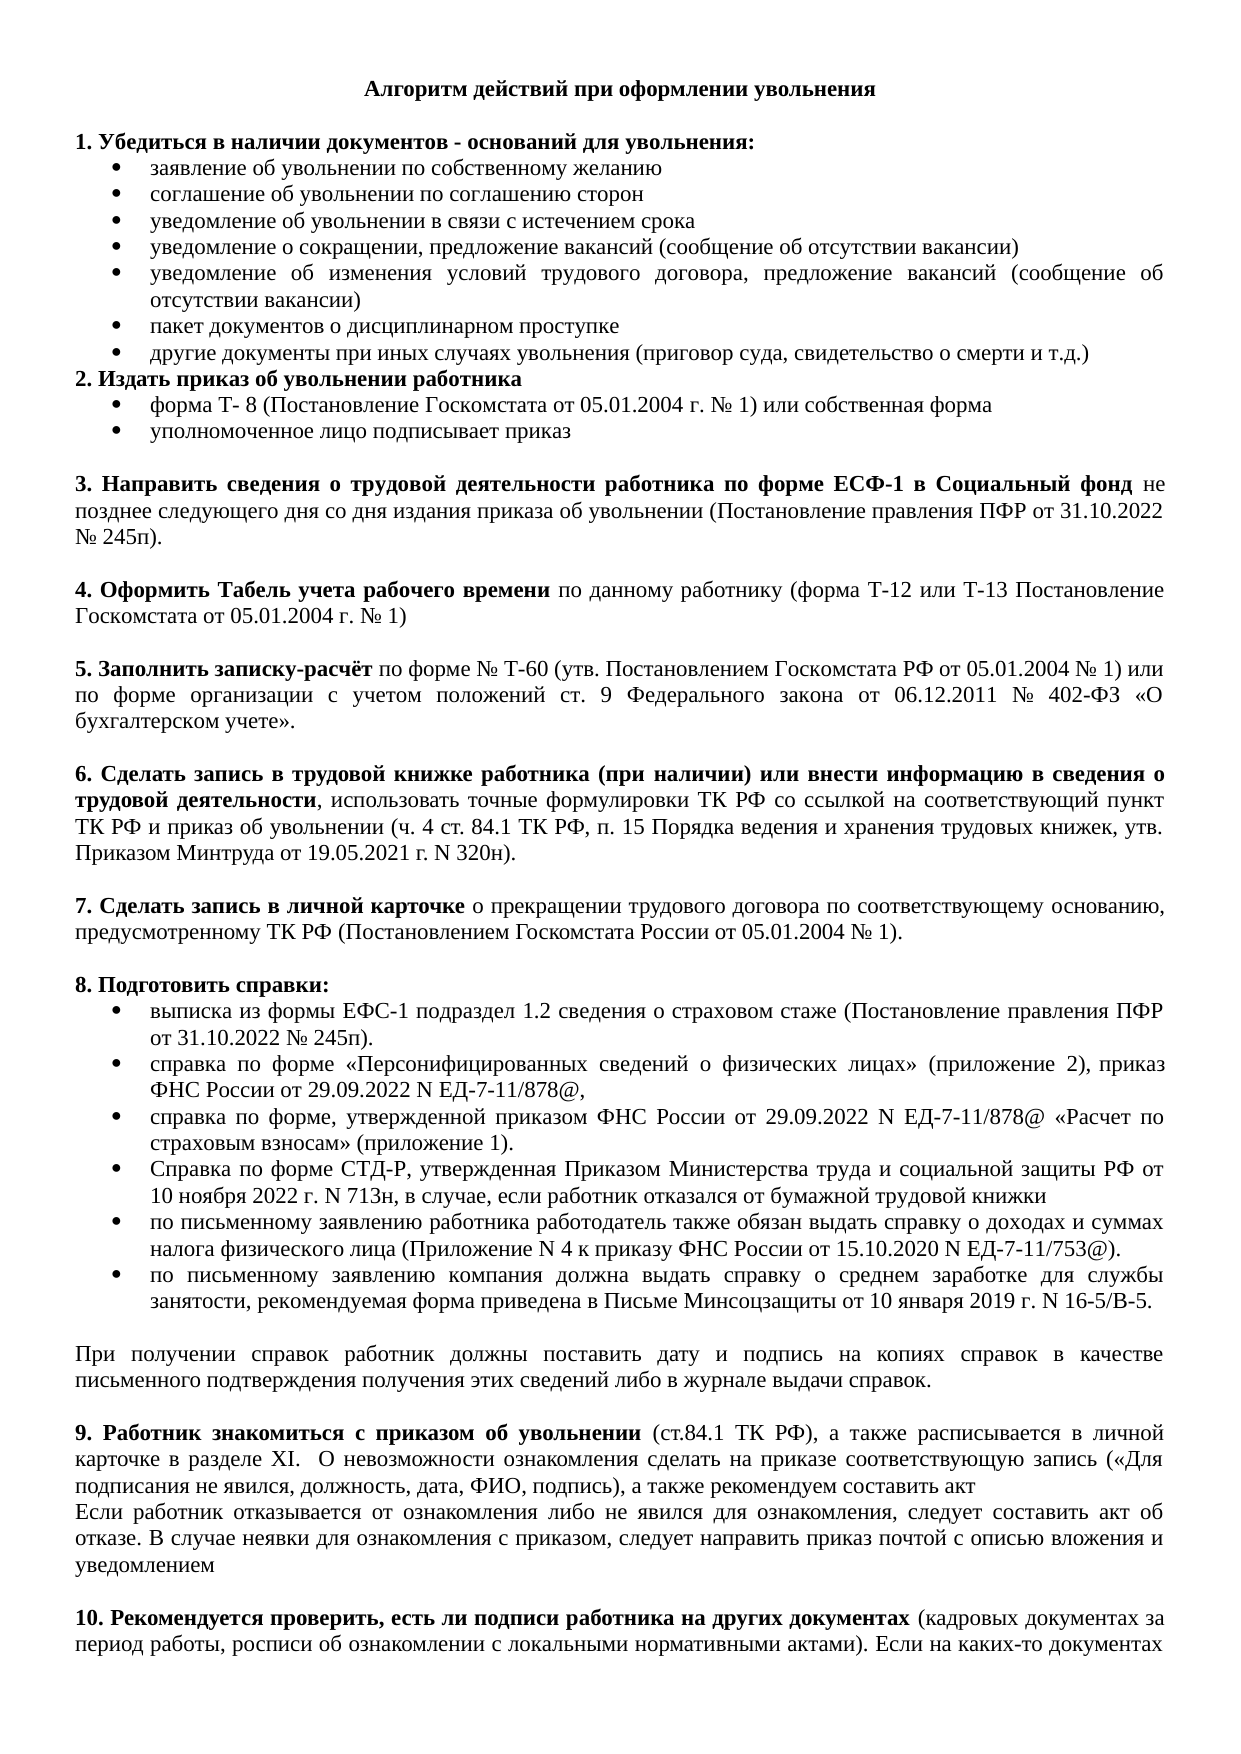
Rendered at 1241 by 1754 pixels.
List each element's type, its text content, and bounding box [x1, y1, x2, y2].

list справка по форме «Персонифицированных сведений о физических лицах» (приложение 2), приказ ФНС России от 29.09.2022 N ЕД-7-11/878@, [112, 1050, 1165, 1103]
list соглашение об увольнении по соглашению сторон [112, 180, 1165, 207]
list по письменному заявлению работника работодатель также обязан выдать справку о доходах и суммах налога физического лица (Приложение N 4 к приказу ФНС России от 15.10.2020 N ЕД-7-11/753@). [112, 1208, 1165, 1261]
text 2. Издать приказ об увольнении работника [75, 365, 1165, 391]
list выписка из формы ЕФС-1 подраздел 1.2 сведения о страховом стаже (Постановление правления ПФР от 31.10.2022 № 245п). [112, 997, 1165, 1050]
text Если работник отказывается от ознакомления либо не явился для ознакомления, следует составить акт об отказе. В случае неявки для ознакомления с приказом, следует направить приказ почтой с описью вложения и уведомлением [75, 1498, 1165, 1577]
text 7. Сделать запись в личной карточке о прекращении трудового договора по соответствующему основанию, предусмотренному ТК РФ (Постановлением Госкомстата России от 05.01.2004 № 1). [75, 892, 1165, 945]
text Алгоритм действий при оформлении увольнения [75, 75, 1165, 101]
text 4. Оформить Табель учета рабочего времени по данному работнику (форма Т-12 или Т-13 Постановление Госкомстата от 05.01.2004 г. № 1) [75, 576, 1165, 628]
list уведомление об изменения условий трудового договора, предложение вакансий (сообщение об отсутствии вакансии) [112, 259, 1165, 312]
list заявление об увольнении по собственному желанию [112, 154, 1165, 180]
text 8. Подготовить справки: [75, 971, 1165, 997]
list пакет документов о дисциплинарном проступке [112, 312, 1165, 338]
text При получении справок работник должны поставить дату и подпись на копиях справок в качестве письменного подтверждения получения этих сведений либо в журнале выдачи справок. [75, 1340, 1165, 1393]
text 1. Убедиться в наличии документов - оснований для увольнения: [75, 128, 1165, 154]
list другие документы при иных случаях увольнения (приговор суда, свидетельство о смерти и т.д.) [112, 338, 1165, 365]
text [75, 1603, 1165, 1656]
text 9. Работник знакомиться с приказом об увольнении (ст.84.1 ТК РФ), а также расписывается в личной карточке в разделе XI. О невозможности ознакомления сделать на приказе соответствующую запись («Для подписания не явился, должность, дата, ФИО, подпись), а также рекомендуем составить акт [75, 1419, 1165, 1498]
list по письменному заявлению компания должна выдать справку о среднем заработке для службы занятости, рекомендуемая форма приведена в Письме Минсоцзащиты от 10 января 2019 г. N 16-5/В-5. [112, 1261, 1165, 1314]
list уведомление об увольнении в связи с истечением срока [112, 207, 1165, 233]
list форма Т- 8 (Постановление Госкомстата от 05.01.2004 г. № 1) или собственная форма [112, 391, 1165, 418]
text 5. Заполнить записку-расчёт по форме № Т-60 (утв. Постановлением Госкомстата РФ от 05.01.2004 № 1) или по форме организации с учетом положений ст. 9 Федерального закона от 06.12.2011 № 402-ФЗ «О бухгалтерском учете». [75, 655, 1165, 734]
list уполномоченное лицо подписывает приказ [112, 418, 1165, 444]
list Справка по форме СТД-Р, утвержденная Приказом Министерства труда и социальной защиты РФ от 10 ноября 2022 г. N 713н, в случае, если работник отказался от бумажной трудовой книжки [112, 1156, 1165, 1208]
text 3. Направить сведения о трудовой деятельности работника по форме ЕСФ-1 в Социальный фонд не позднее следующего дня со дня издания приказа об увольнении (Постановление правления ПФР от 31.10.2022 № 245п). [75, 470, 1165, 549]
list справка по форме, утвержденной приказом ФНС России от 29.09.2022 N ЕД-7-11/878@ «Расчет по страховым взносам» (приложение 1). [112, 1103, 1165, 1156]
list уведомление о сокращении, предложение вакансий (сообщение об отсутствии вакансии) [112, 233, 1165, 259]
text 6. Сделать запись в трудовой книжке работника (при наличии) или внести информацию в сведения о трудовой деятельности, использовать точные формулировки ТК РФ со ссылкой на соответствующий пункт ТК РФ и приказ об увольнении (ч. 4 ст. 84.1 ТК РФ, п. 15 Порядка ведения и хранения трудовых книжек, утв. Приказом Минтруда от 19.05.2021 г. N 320н). [75, 760, 1165, 866]
